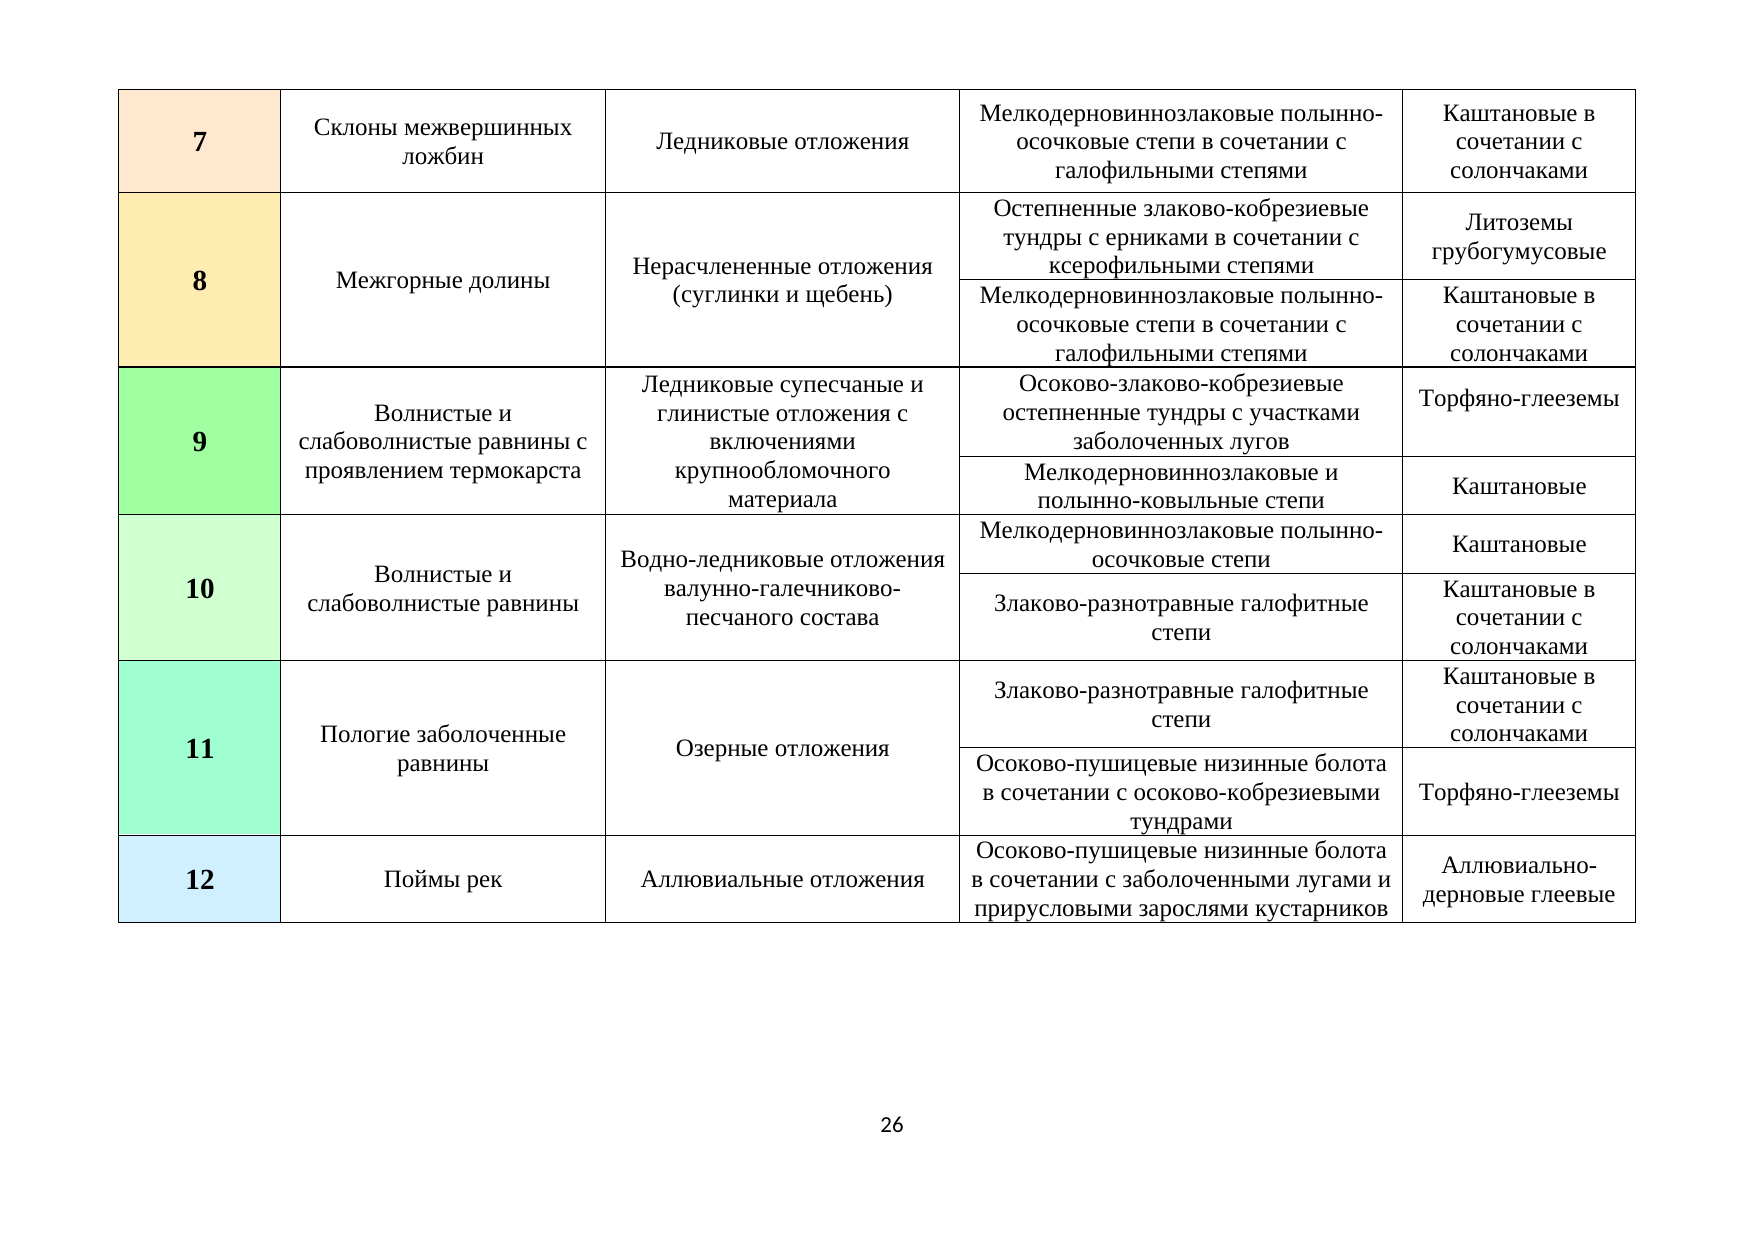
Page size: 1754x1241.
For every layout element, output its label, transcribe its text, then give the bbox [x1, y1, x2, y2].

table_cell Каштановые в сочетании с солончаками [1403, 574, 1635, 660]
table_cell Торфяно-глееземы [1403, 368, 1635, 456]
table_cell 7 [119, 90, 280, 192]
table_cell Пологие заболоченные равнины [281, 661, 605, 834]
table_cell Остепненные злаково-кобрезиевые тундры с ерниками в сочетании с ксерофильными степями [960, 193, 1402, 279]
table_cell Водно-ледниковые отложения валунно-галечниково-песчаного состава [606, 515, 959, 660]
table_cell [606, 90, 959, 192]
table_cell Нерасчлененные отложения (суглинки и щебень) [606, 193, 959, 366]
table_cell Осоково-пушицевые низинные болота в сочетании с осоково-кобрезиевыми тундрами [960, 748, 1402, 834]
table_cell Мелкодерновиннозлаковые полынно-осочковые степи [960, 515, 1402, 573]
table_cell Литоземы грубогумусовые [1403, 193, 1635, 279]
table_cell Аллювиально-дерновые глеевые [1403, 836, 1635, 922]
table_cell Волнистые и слабоволнистые равнины [281, 515, 605, 660]
table_cell Каштановые в сочетании с солончаками [1403, 280, 1635, 366]
table_cell Злаково-разнотравные галофитные степи [960, 574, 1402, 660]
table_cell Ледниковые супесчаные и глинистые отложения с включениями крупнообломочного материала [606, 368, 959, 514]
table_cell Поймы рек [281, 836, 605, 922]
table_cell 9 [119, 368, 280, 514]
table_cell Каштановые в сочетании с солончаками [1403, 661, 1635, 747]
table_cell Торфяно-глееземы [1403, 748, 1635, 834]
table_cell Мелкодерновиннозлаковые полынно-осочковые степи в сочетании с галофильными степями [960, 280, 1402, 366]
table_cell 12 [119, 836, 280, 922]
table_cell Каштановые [1403, 515, 1635, 573]
table_cell Осоково-пушицевые низинные болота в сочетании с заболоченными лугами и прирусловыми зарослями кустарников [960, 836, 1402, 922]
table_cell Злаково-разнотравные галофитные степи [960, 661, 1402, 747]
table_cell 8 [119, 193, 280, 366]
table_cell Каштановые в сочетании с солончаками [1403, 90, 1635, 192]
table_cell Осоково-злаково-кобрезиевые остепненные тундры с участками заболоченных лугов [960, 368, 1402, 456]
table_cell Мелкодерновиннозлаковые полынно-осочковые степи в сочетании с галофильными степями [960, 90, 1402, 192]
table_cell 10 [119, 515, 280, 660]
table_cell Каштановые [1403, 457, 1635, 514]
table_cell Волнистые и слабоволнистые равнины с проявлением термокарста [281, 368, 605, 514]
table_cell Мелкодерновиннозлаковые и полынно-ковыльные степи [960, 457, 1402, 514]
table_cell Межгорные долины [281, 193, 605, 366]
table_cell Аллювиальные отложения [606, 836, 959, 922]
table_cell 11 [119, 661, 280, 834]
table_cell Озерные отложения [606, 661, 959, 834]
table_cell Склоны межвершинных ложбин [281, 90, 605, 192]
